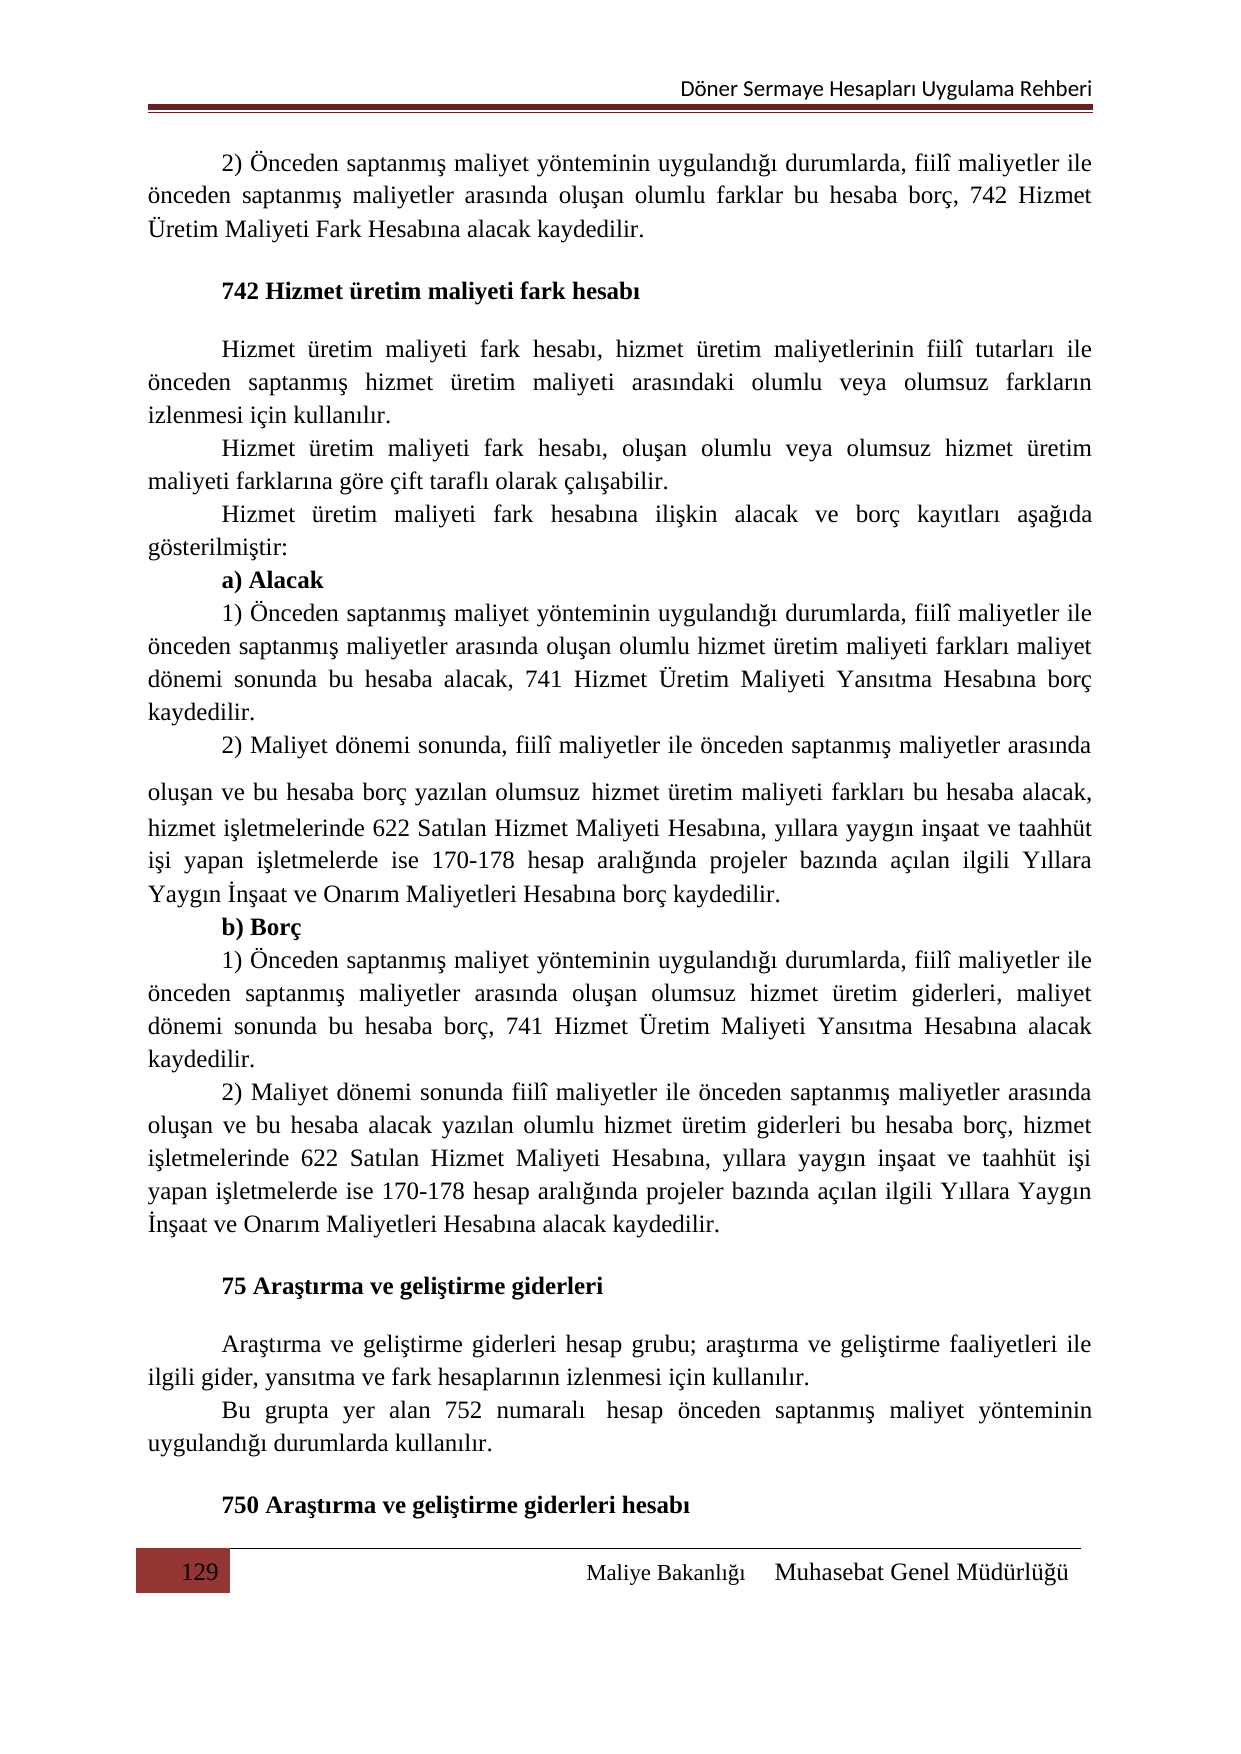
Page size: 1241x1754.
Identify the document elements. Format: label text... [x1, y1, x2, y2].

text 2) Maliyet dönemi sonunda fiilî maliyetler ile önceden saptanmış maliyetler arasında oluşan ve bu hesaba alacak yazılan olumlu hizmet üretim giderleri bu hesaba borç, hizmet işletmelerinde 622 Satılan Hizmet Maliyeti Hesabına, yıllara yaygın inşaat ve taahhüt işi yapan işletmelerde ise 170-178 hesap aralığında projeler bazında açılan ilgili Yıllara Yaygın İnşaat ve Onarım Maliyetleri Hesabına alacak kaydedilir. [148, 1077, 1093, 1238]
subtitle 742 Hizmet üretim maliyeti fark hesabı [148, 276, 1093, 304]
text Hizmet üretim maliyeti fark hesabı, hizmet üretim maliyetlerinin fiilî tutarları ile önceden saptanmış hizmet üretim maliyeti arasındaki olumlu veya olumsuz farkların izlenmesi için kullanılır. [148, 334, 1093, 428]
text 1) Önceden saptanmış maliyet yönteminin uygulandığı durumlarda, fiilî maliyetler ile önceden saptanmış maliyetler arasında oluşan olumlu hizmet üretim maliyeti farkları maliyet dönemi sonunda bu hesaba alacak, 741 Hizmet Üretim Maliyeti Yansıtma Hesabına borç kaydedilir. [148, 598, 1093, 726]
text Hizmet üretim maliyeti fark hesabı, oluşan olumlu veya olumsuz hizmet üretim maliyeti farklarına göre çift taraflı olarak çalışabilir. [148, 433, 1093, 494]
text Bu grupta yer alan 752 numaralı hesap önceden saptanmış maliyet yönteminin uygulandığı durumlarda kullanılır. [148, 1395, 1093, 1457]
subtitle 750 Araştırma ve geliştirme giderleri hesabı [148, 1490, 1093, 1519]
text Hizmet üretim maliyeti fark hesabına ilişkin alacak ve borç kayıtları aşağıda gösterilmiştir: [148, 499, 1093, 561]
text 2) Maliyet dönemi sonunda, fiilî maliyetler ile önceden saptanmış maliyetler arasında oluşan ve bu hesaba borç yazılan olumsuz hizmet üretim maliyeti farkları bu hesaba alacak, hizmet işletmelerinde 622 Satılan Hizmet Maliyeti Hesabına, yıllara yaygın inşaat ve taahhüt işi yapan işletmelerde ise 170-178 hesap aralığında projeler bazında açılan ilgili Yıllara Yaygın İnşaat ve Onarım Maliyetleri Hesabına borç kaydedilir. [148, 730, 1093, 907]
text a) Alacak [148, 565, 1093, 594]
subtitle 75 Araştırma ve geliştirme giderleri [148, 1271, 1093, 1300]
text b) Borç [148, 912, 1093, 940]
text Araştırma ve geliştirme giderleri hesap grubu; araştırma ve geliştirme faaliyetleri ile ilgili gider, yansıtma ve fark hesaplarının izlenmesi için kullanılır. [148, 1329, 1093, 1391]
text 1) Önceden saptanmış maliyet yönteminin uygulandığı durumlarda, fiilî maliyetler ile önceden saptanmış maliyetler arasında oluşan olumsuz hizmet üretim giderleri, maliyet dönemi sonunda bu hesaba borç, 741 Hizmet Üretim Maliyeti Yansıtma Hesabına alacak kaydedilir. [148, 945, 1093, 1072]
text 2) Önceden saptanmış maliyet yönteminin uygulandığı durumlarda, fiilî maliyetler ile önceden saptanmış maliyetler arasında oluşan olumlu farklar bu hesaba borç, 742 Hizmet Üretim Maliyeti Fark Hesabına alacak kaydedilir. [148, 148, 1093, 242]
